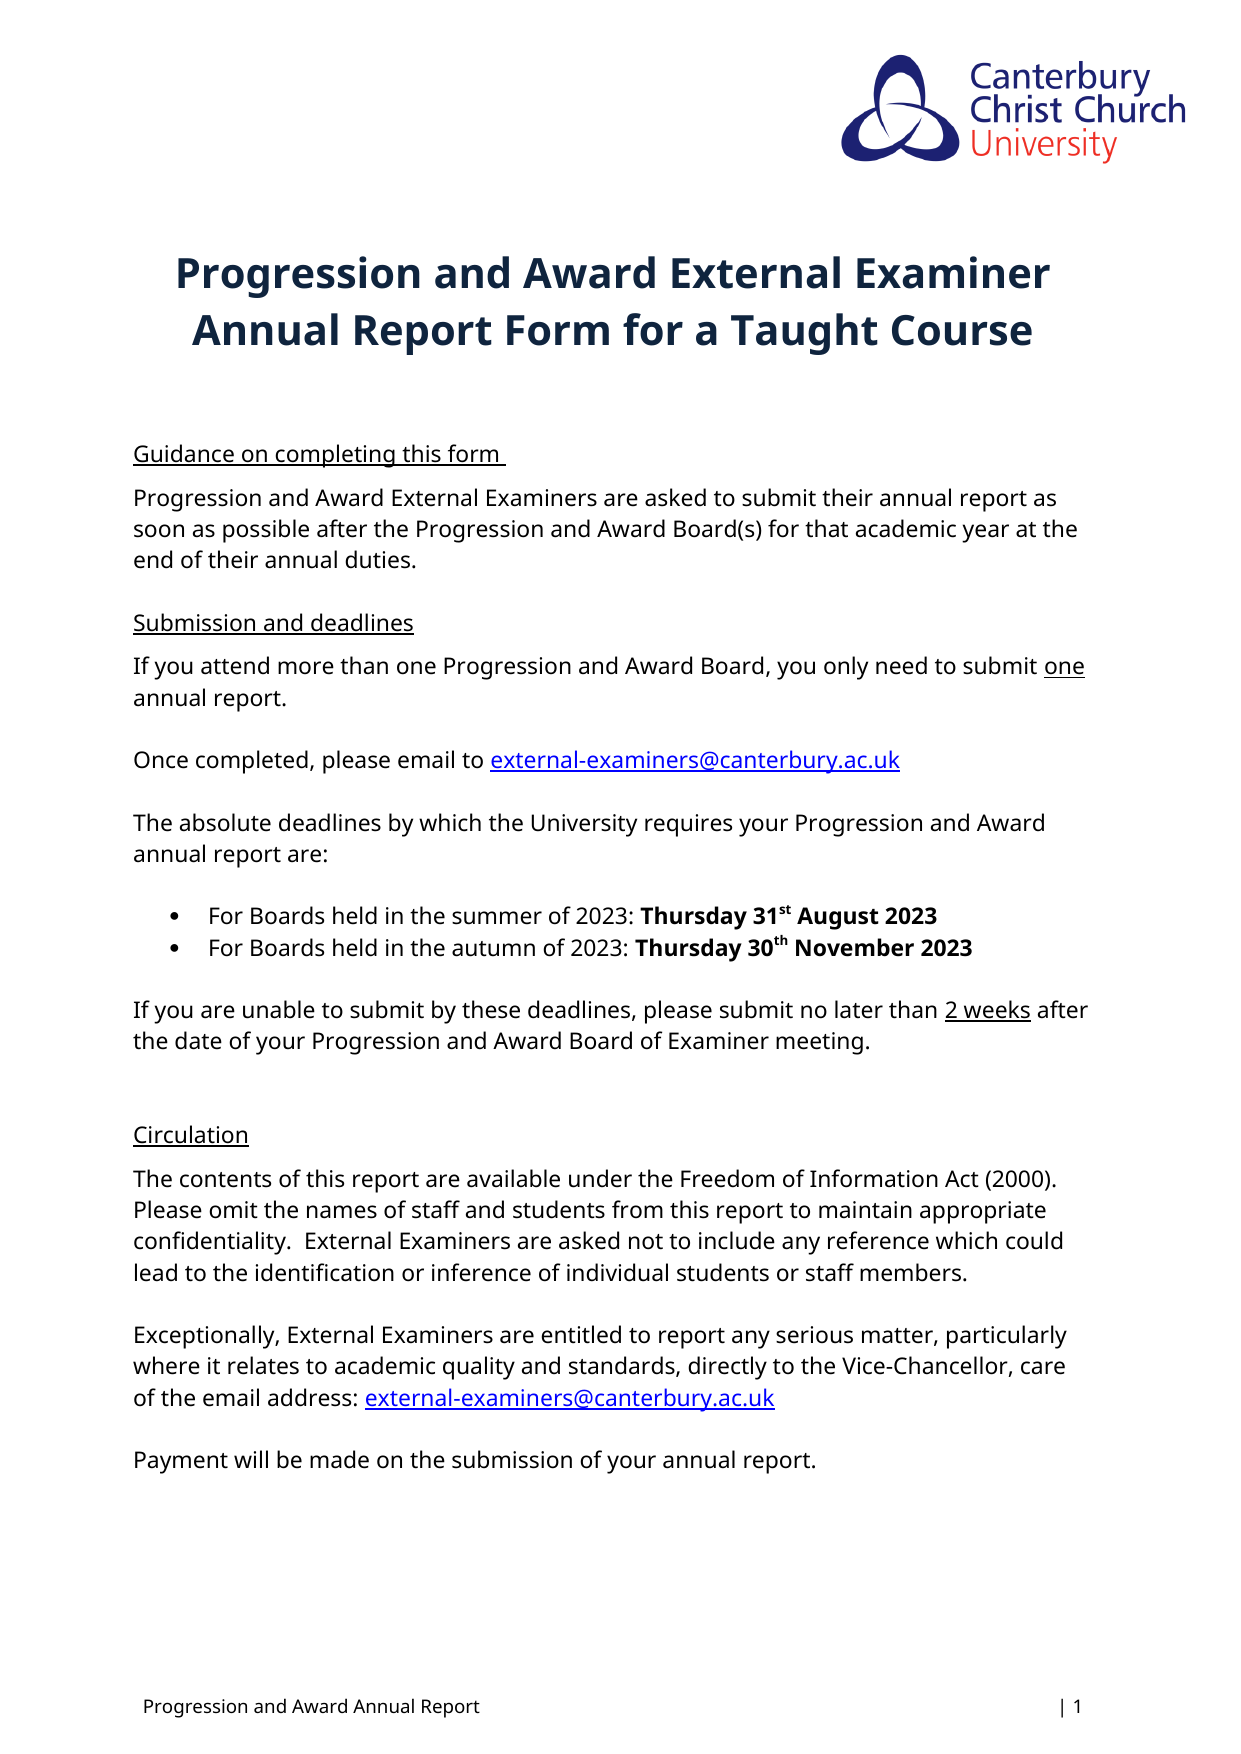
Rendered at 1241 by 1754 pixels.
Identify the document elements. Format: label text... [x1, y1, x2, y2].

text The absolute deadlines by which the University requires your Progression and Award annual report are: [133, 807, 1093, 869]
text The contents of this report are available under the Freedom of Information Act (2000). Please omit the names of staff and students from this report to maintain appropriate confidentiality. External Examiners are asked not to include any reference which could lead to the identification or inference of individual students or staff members. [133, 1163, 1093, 1288]
text Once completed, please email to external-examiners@canterbury.ac.uk [133, 744, 1093, 775]
text Progression and Award External Examiner Annual Report Form for a Taught Course [133, 244, 1093, 357]
text Exceptionally, External Examiners are entitled to report any serious matter, particularly where it relates to academic quality and standards, directly to the Vice-Chancellor, care of the email address: external-examiners@canterbury.ac.uk [133, 1319, 1093, 1413]
text Circulation [133, 1119, 1093, 1150]
text Submission and deadlines [133, 607, 1093, 638]
text If you attend more than one Progression and Award Board, you only need to submit one annual report. [133, 650, 1093, 713]
picture [813, 27, 1213, 191]
text If you are unable to submit by these deadlines, please submit no later than 2 weeks after the date of your Progression and Award Board of Examiner meeting. [133, 994, 1093, 1057]
text Payment will be made on the submission of your annual report. [133, 1444, 1093, 1475]
text Progression and Award External Examiners are asked to submit their annual report as soon as possible after the Progression and Award Board(s) for that academic year at the end of their annual duties. [133, 482, 1093, 575]
list For Boards held in the summer of 2023: Thursday 31st August 2023 [170, 900, 1093, 932]
list For Boards held in the autumn of 2023: Thursday 30th November 2023 [170, 932, 1093, 963]
text Guidance on completing this form [133, 438, 1093, 469]
